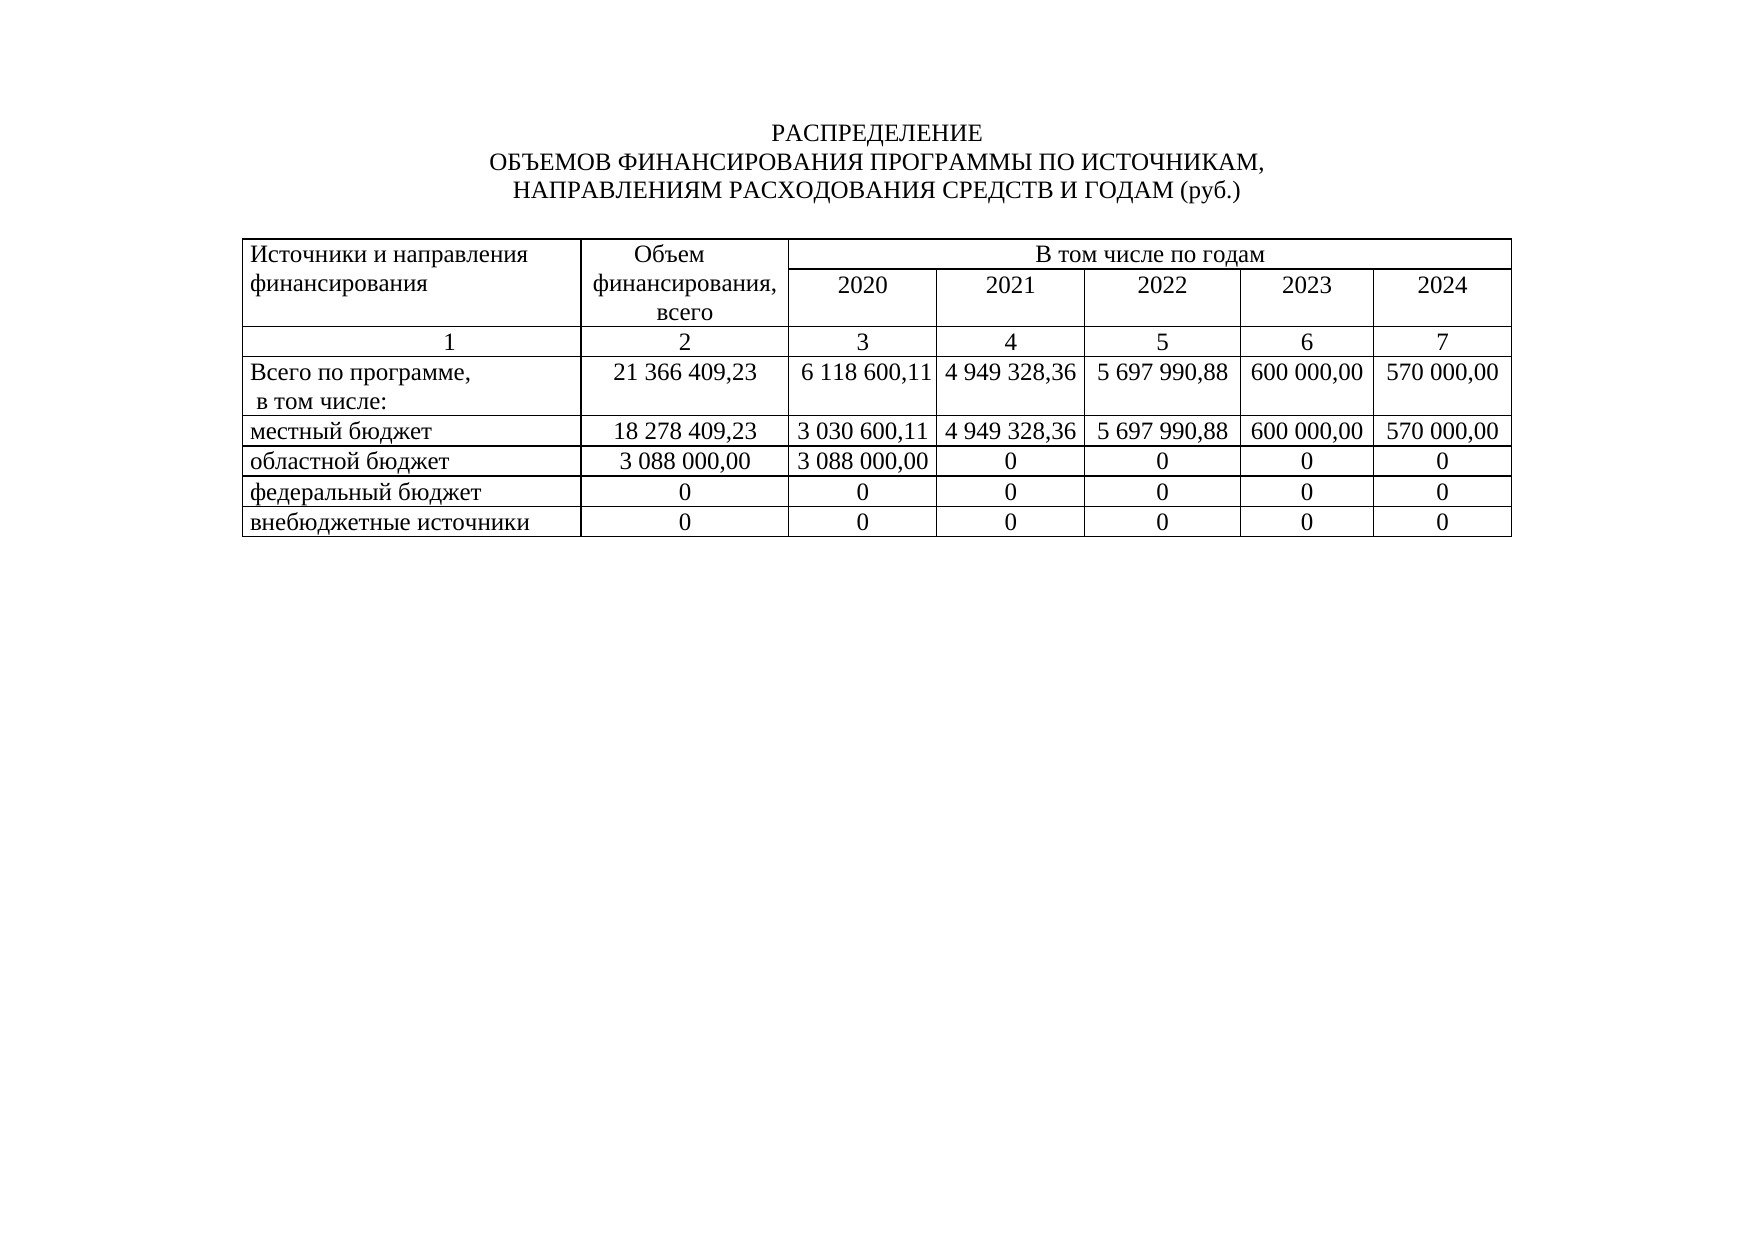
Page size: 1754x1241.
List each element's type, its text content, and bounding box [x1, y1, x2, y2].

table_cell 0 [582, 507, 788, 536]
table_cell 0 [1241, 447, 1373, 475]
table_cell 0 [937, 477, 1084, 506]
table_cell 3 030 600,11 [789, 416, 936, 445]
table_cell 570 000,00 [1374, 357, 1511, 414]
table_cell 0 [1085, 477, 1240, 506]
table_cell 4 [937, 327, 1084, 356]
text НАПРАВЛЕНИЯМ РАСХОДОВАНИЯ СРЕДСТВ И ГОДАМ (руб.) [89, 176, 1665, 204]
table_cell областной бюджет [243, 447, 580, 475]
table_cell 2 [582, 327, 788, 356]
text РАСПРЕДЕЛЕНИЕ [89, 118, 1665, 147]
table_cell 5 697 990,88 [1085, 416, 1240, 445]
table_cell 4 949 328,36 [937, 416, 1084, 445]
table_cell 600 000,00 [1241, 416, 1373, 445]
table_cell 0 [1374, 507, 1511, 536]
table_cell 1 [243, 327, 580, 356]
table_cell внебюджетные источники [243, 507, 580, 536]
table_cell 0 [1374, 477, 1511, 506]
table_cell 6 118 600,11 [789, 357, 936, 414]
table_cell 2024 [1374, 270, 1511, 326]
table_header Источники и направления финансирования [243, 240, 580, 326]
table_cell 6 [1241, 327, 1373, 356]
table_cell 0 [937, 447, 1084, 475]
text ОБЪЕМОВ ФИНАНСИРОВАНИЯ ПРОГРАММЫ ПО ИСТОЧНИКАМ, [89, 147, 1665, 176]
table_cell 5 697 990,88 [1085, 357, 1240, 414]
table_header Объем финансирования, всего [582, 240, 788, 326]
table_header В том числе по годам [789, 240, 1511, 268]
table_cell 570 000,00 [1374, 416, 1511, 445]
table_cell 0 [937, 507, 1084, 536]
table_cell 600 000,00 [1241, 357, 1373, 414]
table_cell 3 088 000,00 [789, 447, 936, 475]
table_cell 2021 [937, 270, 1084, 326]
table_cell 21 366 409,23 [582, 357, 788, 414]
table_cell 2023 [1241, 270, 1373, 326]
table_cell 0 [1374, 447, 1511, 475]
table_cell 0 [1241, 507, 1373, 536]
table_cell 5 [1085, 327, 1240, 356]
table_cell 3 [789, 327, 936, 356]
table_cell 18 278 409,23 [582, 416, 788, 445]
table_cell 0 [582, 477, 788, 506]
table_cell 0 [789, 507, 936, 536]
table_cell 3 088 000,00 [582, 447, 788, 475]
table_cell Всего по программе, в том числе: [243, 357, 580, 414]
table_cell 0 [1085, 507, 1240, 536]
table_cell 0 [1085, 447, 1240, 475]
table_cell 2020 [789, 270, 936, 326]
table_cell 2022 [1085, 270, 1240, 326]
table_cell 4 949 328,36 [937, 357, 1084, 414]
table_cell 0 [1241, 477, 1373, 506]
table_cell 7 [1374, 327, 1511, 356]
table_cell 0 [789, 477, 936, 506]
table_cell федеральный бюджет [243, 477, 580, 506]
table_cell местный бюджет [243, 416, 580, 445]
